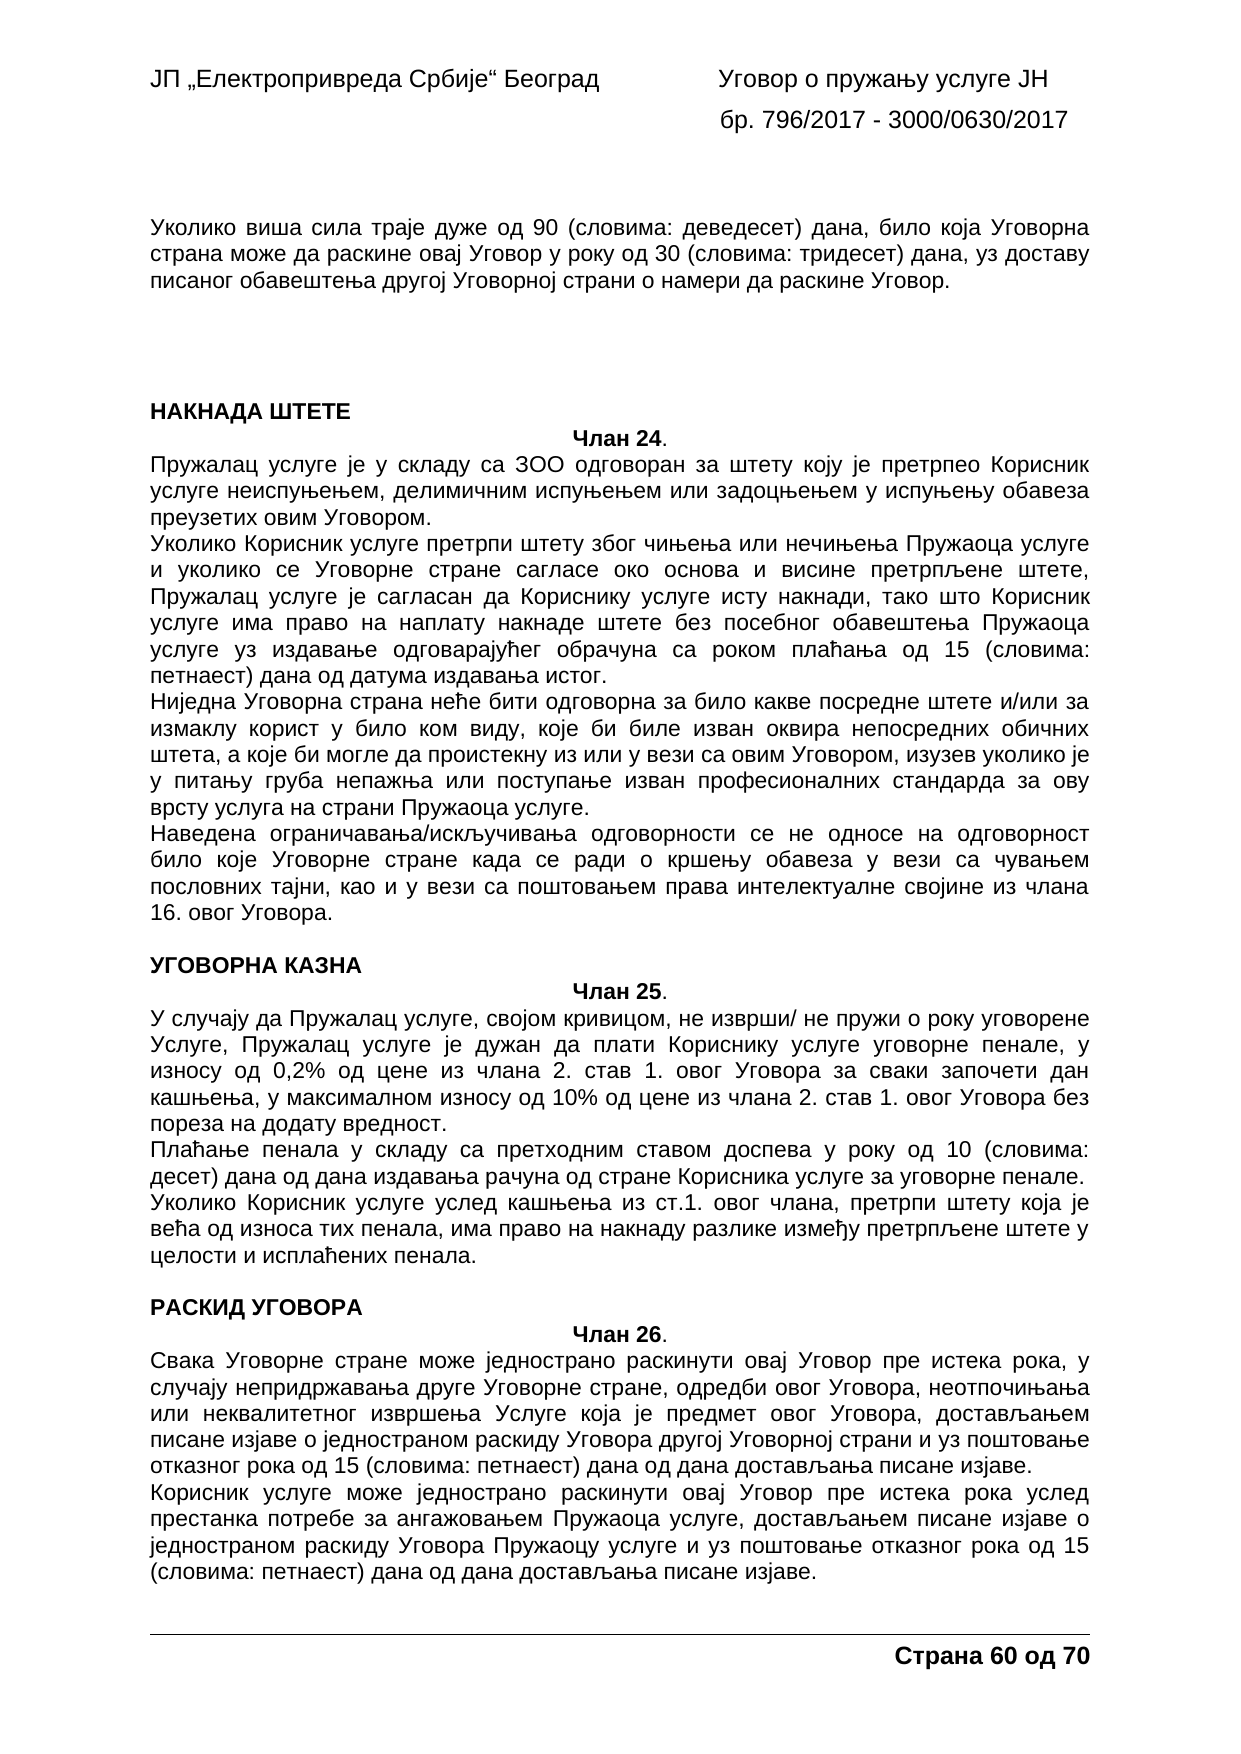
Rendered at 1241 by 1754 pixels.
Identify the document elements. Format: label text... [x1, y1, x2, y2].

text Члан 24. [150, 425, 1090, 451]
text Наведена ограничавања/искључивања одговорности се не односе на одговорност било које Уговорне стране када се ради о кршењу обавеза у вези са чувањем пословних тајни, као и у вези са поштовањем права интелектуалне својине из члана 16. овог Уговора. [150, 820, 1090, 925]
text Корисник услуге може једнострано раскинути овај Уговор пре истека рока услед престанка потребе за ангажовањем Пружаоца услуге, достављањем писане изјаве о једностраном раскиду Уговора Пружаоцу услуге и уз поштовање отказног рока од 15 (словима: петнаест) дана од дана достављања писане изјаве. [150, 1479, 1090, 1584]
text У случају да Пружалац услуге, својом кривицом, не изврши/ не пружи о року уговорене Услуге, Пружалац услуге је дужан да плати Кориснику услуге уговорне пенале, у износу од 0,2% од цене из члана 2. став 1. овог Уговора за сваки започети дан кашњења, у максималном износу од 10% од цене из члана 2. став 1. овог Уговора без пореза на додату вредност. [150, 1004, 1090, 1136]
text РАСКИД УГОВОРА [150, 1294, 1090, 1321]
text Уколико Корисник услуге претрпи штету због чињења или нечињења Пружаоца услуге и уколико се Уговорне стране сагласе око основа и висине претрпљене штете, Пружалац услуге је сагласан да Кориснику услуге исту накнади, тако што Корисник услуге има право на наплату накнаде штете без посебног обавештења Пружаоца услуге уз издавање одговарајућег обрачуна са роком плаћања од 15 (словима: петнаест) дана од датума издавања истог. [150, 530, 1090, 688]
text Члан 25. [150, 978, 1090, 1004]
text Уколико Корисник услуге услед кашњења из ст.1. овог члана, претрпи штету која је већа од износа тих пенала, има право на накнаду разлике између претрпљене штете у целости и исплаћених пенала. [150, 1189, 1090, 1268]
text Члан 26. [150, 1321, 1090, 1347]
text НАКНАДА ШТЕТЕ [150, 398, 1090, 425]
text Пружалац услуге је у складу са ЗОО одговоран за штету коју је претрпео Корисник услуге неиспуњењем, делимичним испуњењем или задоцњењем у испуњењу обавеза преузетих овим Уговором. [150, 451, 1090, 530]
text Плаћање пенала у складу са претходним ставом доспева у року од 10 (словима: десет) дана од дана издавања рачуна од стране Корисника услуге за уговорне пенале. [150, 1136, 1090, 1189]
text Свака Уговорне стране може једнострано раскинути овај Уговор пре истека рока, у случају непридржавања друге Уговорне стране, одредби овог Уговора, неотпочињања или неквалитетног извршења Услуге која је предмет овог Уговора, достављањем писане изјаве о једностраном раскиду Уговора другој Уговорној страни и уз поштовање отказног рока од 15 (словима: петнаест) дана од дана достављања писане изјаве. [150, 1347, 1090, 1479]
text УГОВОРНА КАЗНА [150, 952, 1090, 978]
text Ниједна Уговорна страна неће бити одговорна за било какве посредне штете и/или за измаклу корист у било ком виду, које би биле изван оквира непосредних обичних штета, а које би могле да проистекну из или у вези са овим Уговором, изузев уколико је у питању груба непажња или поступање изван професионалних стандарда за ову врсту услуга на страни Пружаоца услуге. [150, 688, 1090, 820]
text Уколико виша сила траје дуже од 90 (словима: деведесет) дана, било која Уговорна страна може да раскине овај Уговор у року од 30 (словима: тридесет) дана, уз доставу писаног обавештења другој Уговорној страни о намери да раскине Уговор. [150, 214, 1090, 293]
